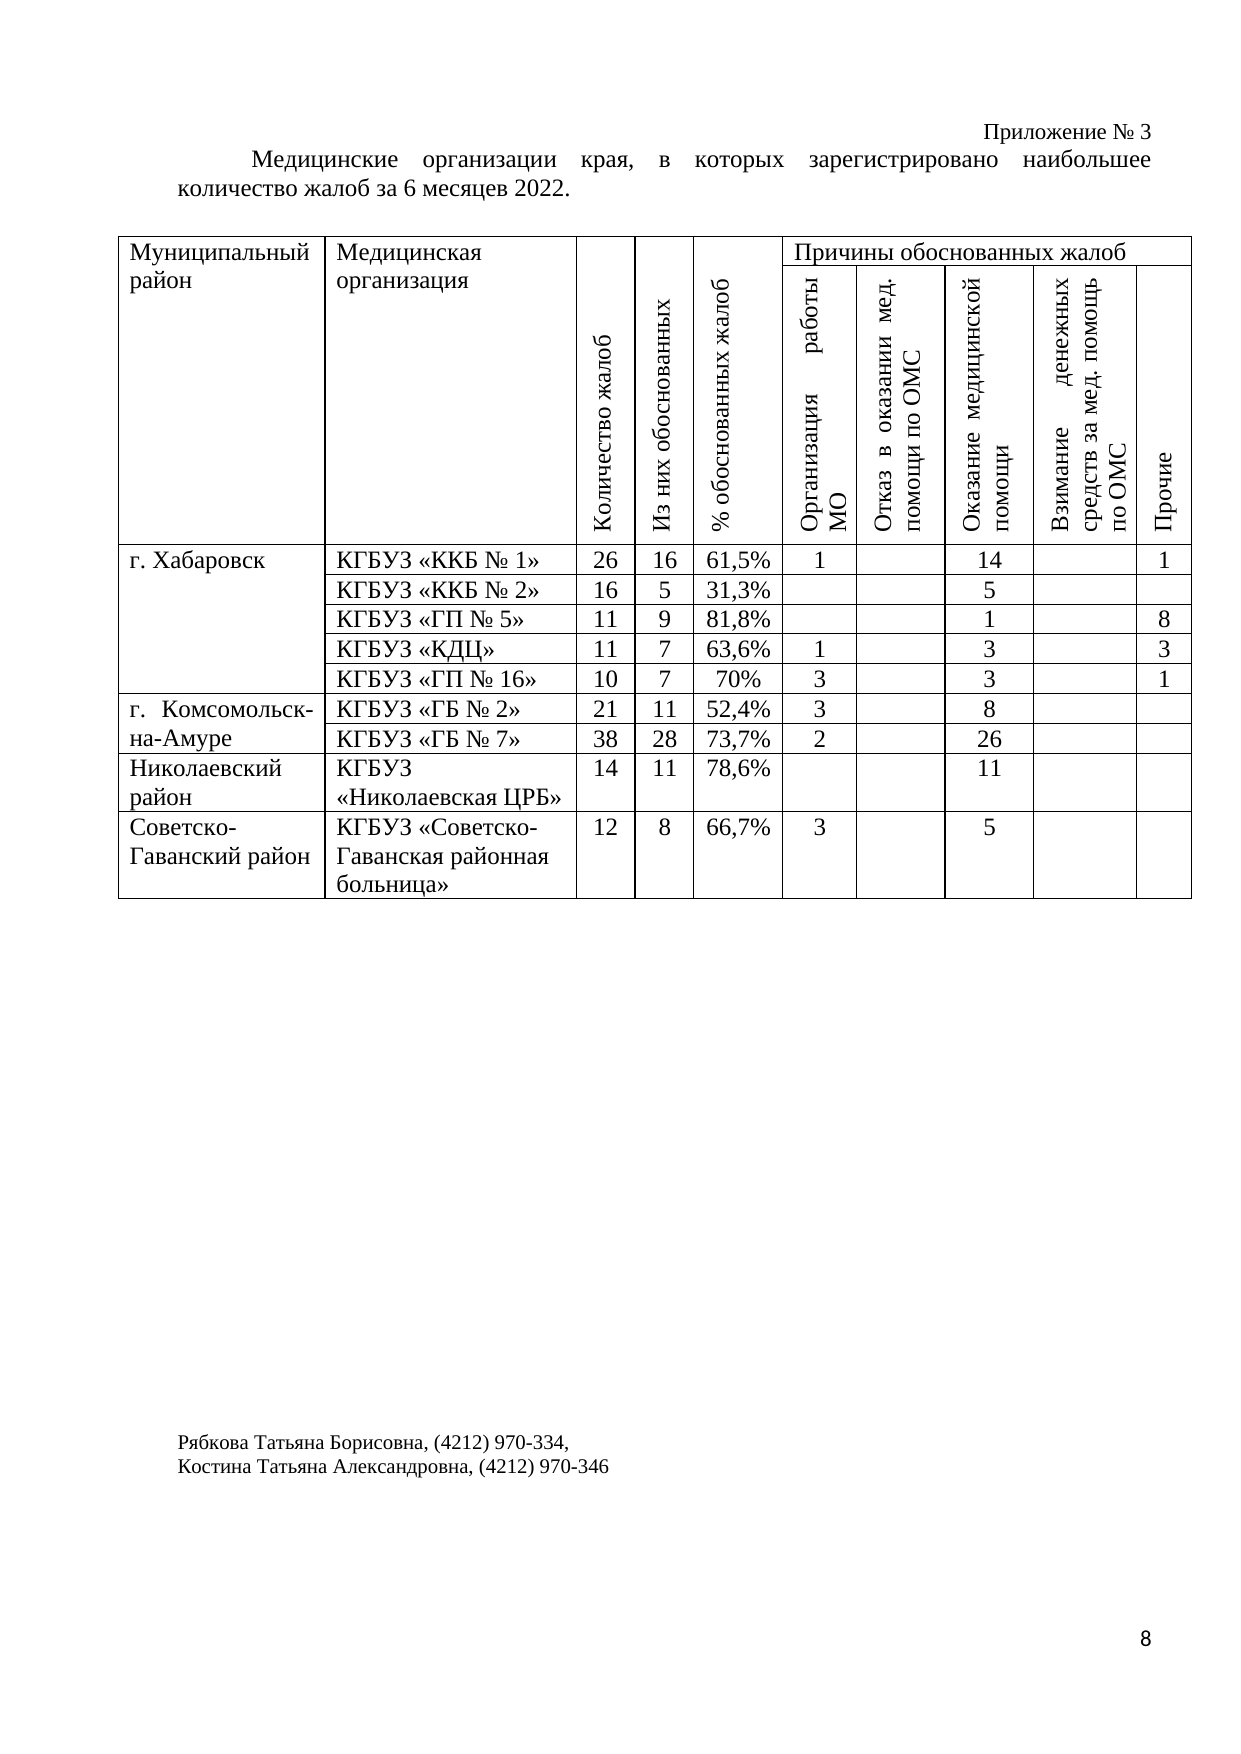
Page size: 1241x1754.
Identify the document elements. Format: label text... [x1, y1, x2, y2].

table_cell г. Хабаровск [119, 545, 324, 693]
table_cell 5 [946, 812, 1033, 898]
table_cell [857, 605, 944, 633]
table_cell КГБУЗ «ГП № 5» [326, 605, 576, 633]
table_cell КГБУЗ «ККБ № 1» [326, 545, 576, 574]
table_cell КГБУЗ «ГБ № 7» [326, 724, 576, 752]
table_cell 5 [636, 575, 693, 603]
table_cell 1 [946, 605, 1033, 633]
table_cell [783, 575, 856, 603]
table_cell [783, 754, 856, 811]
table_cell [1034, 754, 1136, 811]
table_header Медицинская организация [326, 237, 576, 544]
table_cell КГБУЗ «Николаевская ЦРБ» [326, 754, 576, 811]
table_cell [1137, 812, 1191, 898]
table_cell Отказ в оказании мед. помощи по ОМС [857, 266, 944, 544]
table_cell 12 [577, 812, 634, 898]
text Медицинские организации края, в которых зарегистрировано наибольшее количество жалоб за 6 месяцев 2022. [177, 144, 1152, 202]
table_cell [857, 724, 944, 752]
table_cell 8 [636, 812, 693, 898]
table_cell 28 [636, 724, 693, 752]
table_cell [1137, 724, 1191, 752]
table_cell 3 [946, 634, 1033, 663]
table_cell 61,5% [694, 545, 782, 574]
table_header Количество жалоб [577, 237, 634, 544]
table_cell КГБУЗ «КДЦ» [326, 634, 576, 663]
table_cell [857, 754, 944, 811]
table_cell 11 [946, 754, 1033, 811]
table_cell 63,6% [694, 634, 782, 663]
table_cell Николаевский район [119, 754, 324, 811]
table_cell Взимание денежных средств за мед. помощь по ОМС [1034, 266, 1136, 544]
table_cell 11 [577, 634, 634, 663]
table_cell КГБУЗ «ГБ № 2» [326, 694, 576, 723]
table_cell КГБУЗ «Советско-Гаванская районная больница» [326, 812, 576, 898]
table_cell КГБУЗ «ККБ № 2» [326, 575, 576, 603]
table_cell 26 [577, 545, 634, 574]
table_cell Оказание медицинской помощи [946, 266, 1033, 544]
table_cell [1034, 664, 1136, 693]
table_cell 16 [577, 575, 634, 603]
table_cell КГБУЗ «ГП № 16» [326, 664, 576, 693]
table_cell 1 [1137, 664, 1191, 693]
table_cell [857, 694, 944, 723]
table_cell 3 [946, 664, 1033, 693]
table_cell 9 [636, 605, 693, 633]
table_cell 11 [636, 754, 693, 811]
table_cell 8 [1137, 605, 1191, 633]
table_cell 1 [783, 634, 856, 663]
table_cell [1034, 694, 1136, 723]
table_cell 14 [946, 545, 1033, 574]
table_cell 1 [1137, 545, 1191, 574]
table_cell г. Комсомольск-на-Амуре [119, 694, 324, 752]
table_cell 3 [783, 812, 856, 898]
table_cell 52,4% [694, 694, 782, 723]
table_header Причины обоснованных жалоб [783, 237, 1191, 265]
table_header Муниципальный район [119, 237, 324, 544]
table_cell 1 [783, 545, 856, 574]
table_cell 14 [577, 754, 634, 811]
table_cell 11 [577, 605, 634, 633]
table_cell [857, 634, 944, 663]
table_cell [1034, 545, 1136, 574]
table_cell Организация работы МО [783, 266, 856, 544]
table_cell [1137, 575, 1191, 603]
table_cell [857, 575, 944, 603]
table_cell 10 [577, 664, 634, 693]
table_cell 21 [577, 694, 634, 723]
table_cell 38 [577, 724, 634, 752]
table_cell 3 [1137, 634, 1191, 663]
table_cell [1034, 575, 1136, 603]
table_cell 5 [946, 575, 1033, 603]
table_cell Прочие [1137, 266, 1191, 544]
table_cell [857, 664, 944, 693]
table_cell 73,7% [694, 724, 782, 752]
table_cell 66,7% [694, 812, 782, 898]
table_header Из них обоснованных [636, 237, 693, 544]
table_cell 31,3% [694, 575, 782, 603]
text Костина Татьяна Александровна, (4212) 970-346 [177, 1454, 1152, 1478]
table_cell 3 [783, 694, 856, 723]
table_cell [1137, 694, 1191, 723]
table_cell 11 [636, 694, 693, 723]
table_cell 8 [946, 694, 1033, 723]
table_cell [1137, 754, 1191, 811]
table_cell [783, 605, 856, 633]
table_cell 70% [694, 664, 782, 693]
table_cell [1034, 724, 1136, 752]
table_cell 3 [783, 664, 856, 693]
table_cell 7 [636, 634, 693, 663]
table_cell [1034, 634, 1136, 663]
text Приложение № 3 [177, 118, 1152, 144]
table_cell 78,6% [694, 754, 782, 811]
table_header % обоснованных жалоб [694, 237, 782, 544]
table_cell 16 [636, 545, 693, 574]
table_cell 81,8% [694, 605, 782, 633]
table_cell Советско-Гаванский район [119, 812, 324, 898]
table_cell [857, 545, 944, 574]
table_cell 26 [946, 724, 1033, 752]
table_cell [1034, 605, 1136, 633]
table_cell 7 [636, 664, 693, 693]
table_cell 2 [783, 724, 856, 752]
table_cell [1034, 812, 1136, 898]
table_cell [857, 812, 944, 898]
subtitle Рябкова Татьяна Борисовна, (4212) 970-334, [177, 1429, 1152, 1454]
